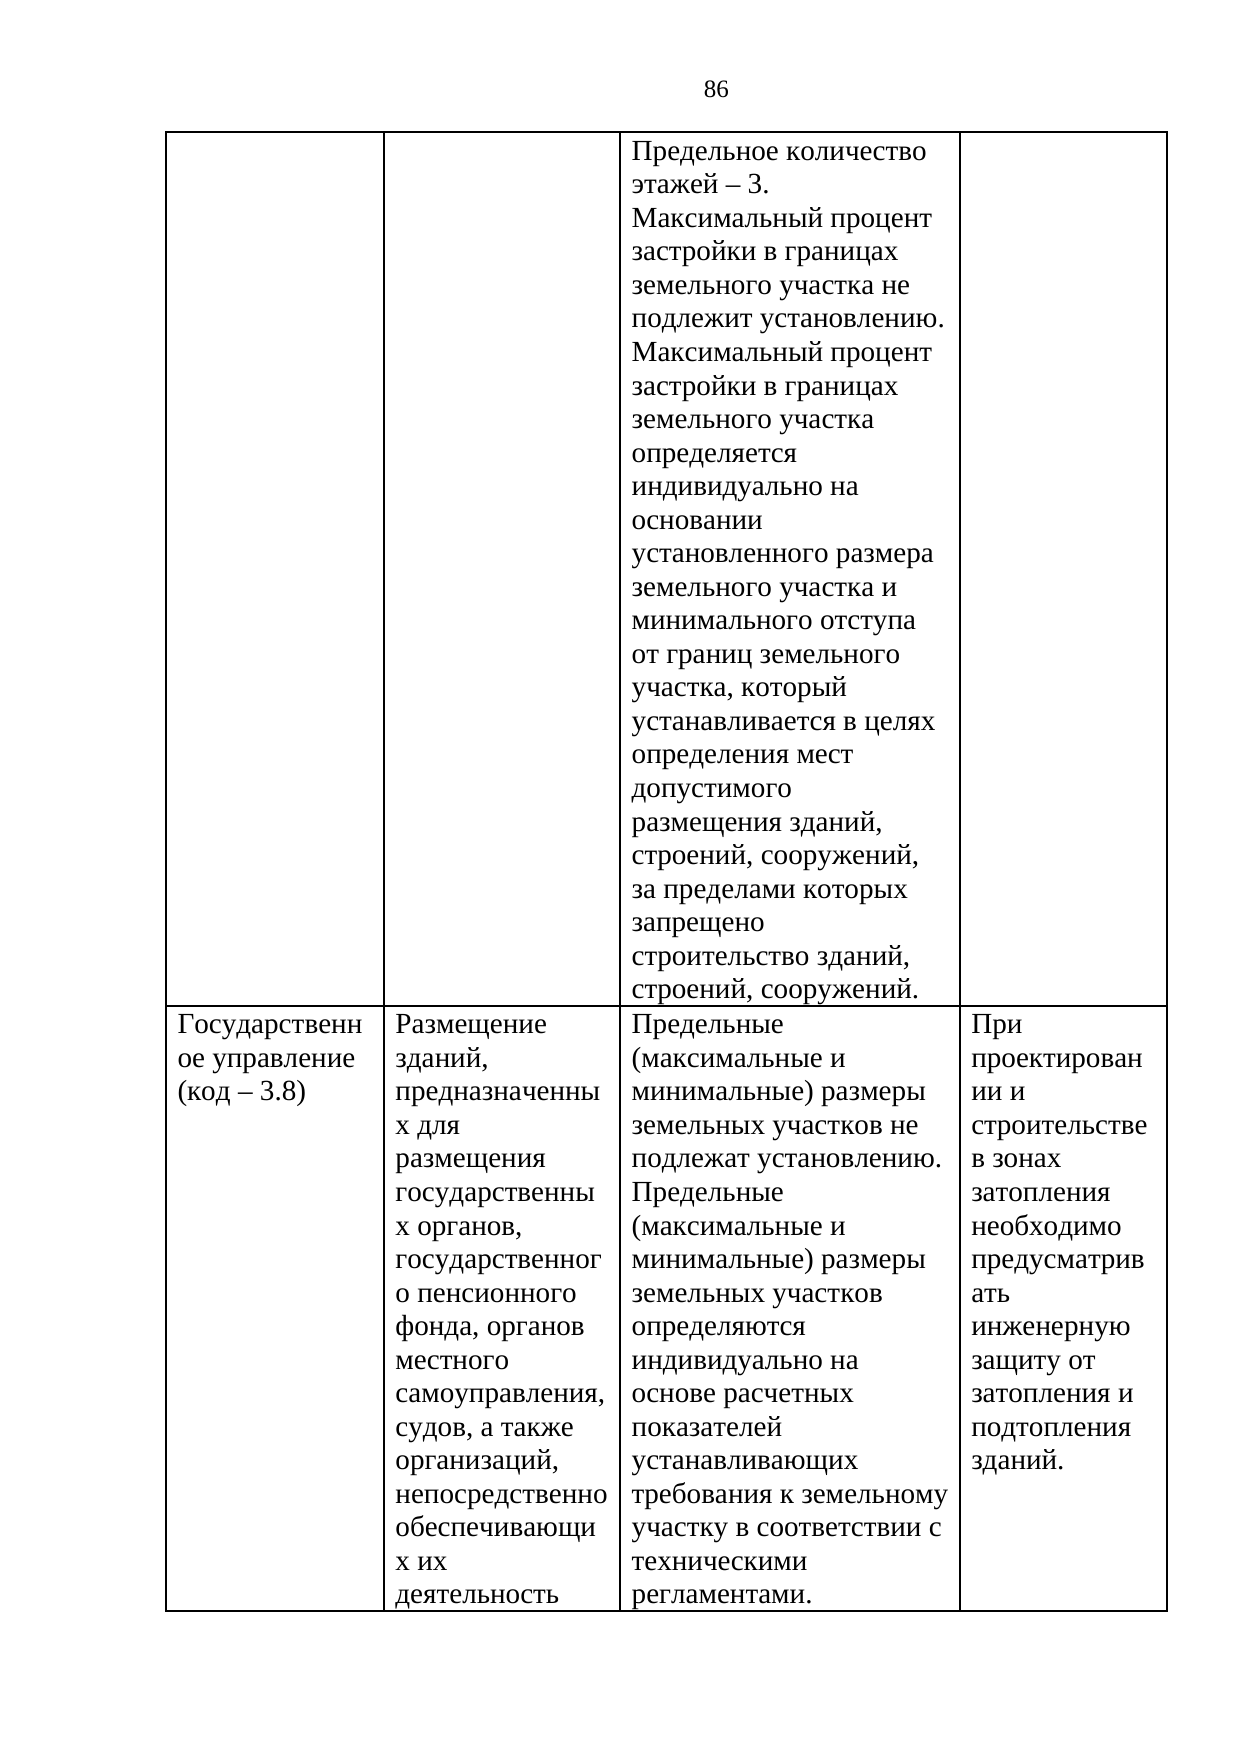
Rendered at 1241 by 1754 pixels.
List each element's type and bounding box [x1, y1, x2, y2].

table_cell [961, 1007, 1166, 1610]
table_cell [385, 1007, 619, 1610]
table_cell [621, 1007, 959, 1610]
table_cell [385, 133, 619, 1005]
table_cell [961, 133, 1166, 1005]
table_cell [167, 1007, 383, 1610]
table_cell [167, 133, 383, 1005]
table_cell [621, 133, 959, 1005]
